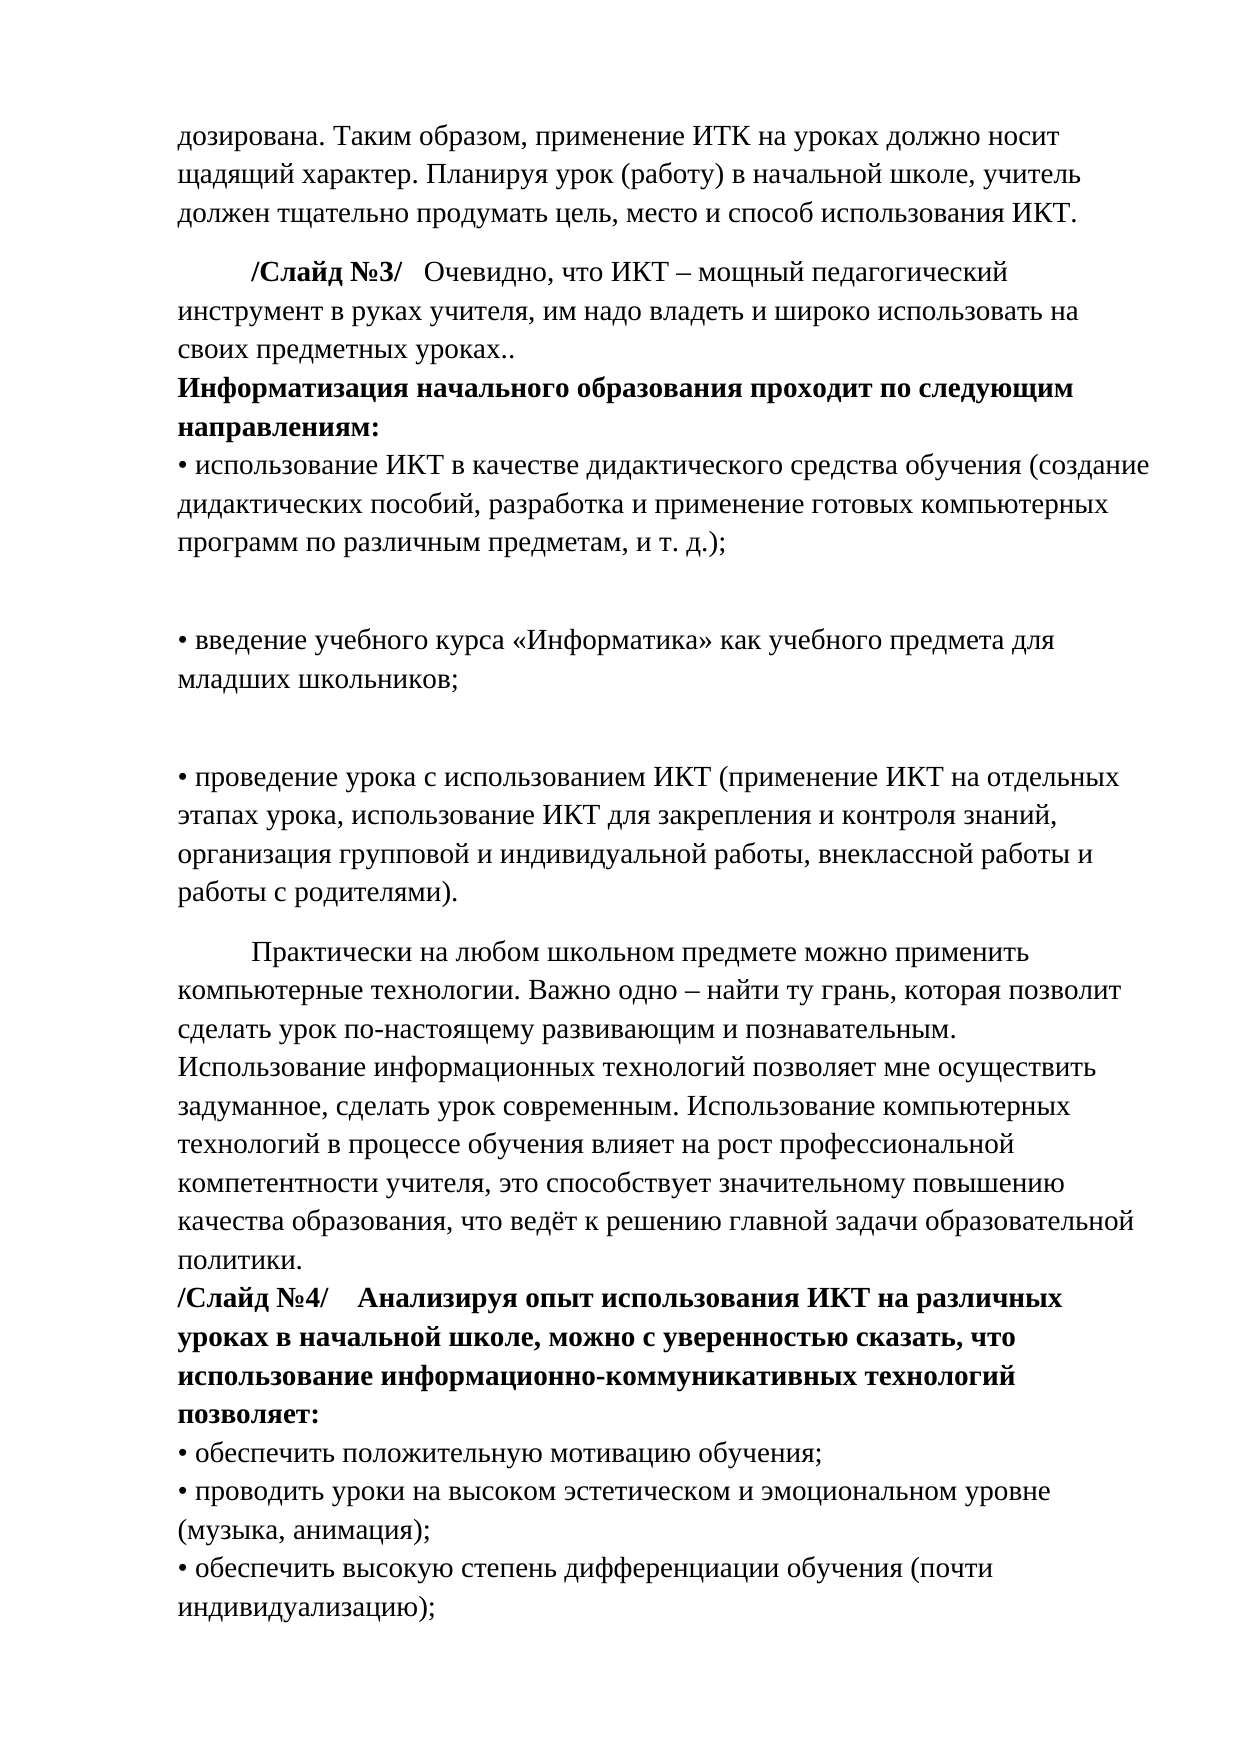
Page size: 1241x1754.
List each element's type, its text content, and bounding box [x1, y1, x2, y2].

text • введение учебного курса «Информатика» как учебного предмета для младших школьников; [177, 584, 1152, 694]
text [177, 118, 1152, 229]
text /Слайд №3/ Очевидно, что ИКТ – мощный педагогический инструмент в руках учителя, им надо владеть и широко использовать на своих предметных уроках.. Информатизация начального образования проходит по следующим направлениям: • использование ИКТ в качестве дидактического средства обучения (создание дидактических пособий, разработка и применение готовых компьютерных программ по различным предметам, и т. д.); [177, 254, 1152, 558]
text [177, 934, 1152, 1622]
text • проведение урока с использованием ИКТ (применение ИКТ на отдельных этапах урока, использование ИКТ для закрепления и контроля знаний, организация групповой и индивидуальной работы, внеклассной работы и работы с родителями). [177, 720, 1152, 908]
